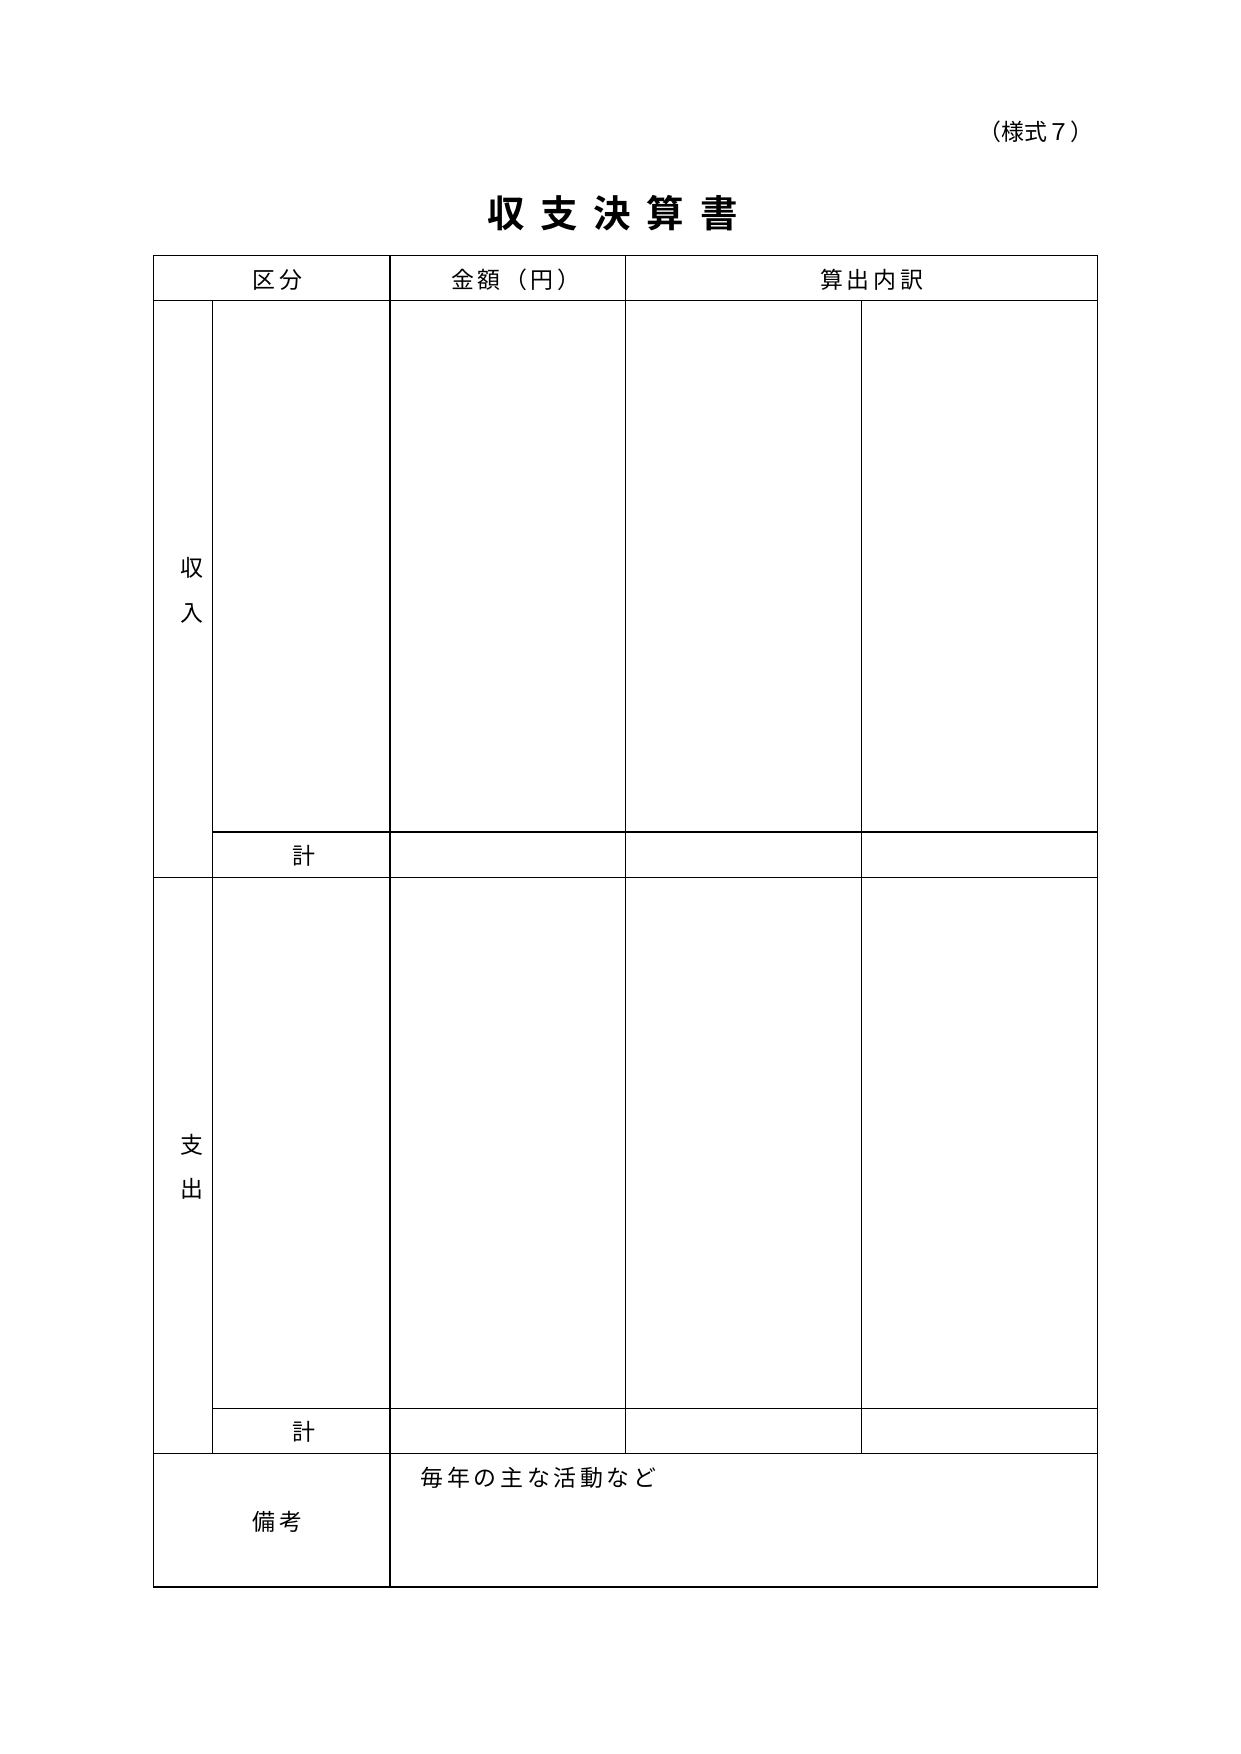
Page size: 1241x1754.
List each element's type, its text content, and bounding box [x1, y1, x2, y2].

table_cell 計 [213, 1409, 389, 1453]
table_cell 収 入 [154, 301, 212, 877]
table_cell 備考 [154, 1454, 389, 1586]
table_header 算出内訳 [626, 256, 1097, 300]
table_cell [862, 878, 1097, 1408]
table_cell [862, 1409, 1097, 1453]
table_cell [391, 301, 625, 831]
table_cell [862, 301, 1097, 831]
table_cell [391, 833, 625, 877]
table_cell [626, 1409, 861, 1453]
table_cell [862, 833, 1097, 877]
table_cell 毎年の主な活動など [391, 1454, 1097, 1586]
table_cell 計 [213, 833, 389, 877]
table_header 区分 [154, 256, 389, 300]
table_cell 支 出 [154, 878, 212, 1453]
table_cell [626, 833, 861, 877]
table_cell [391, 1409, 625, 1453]
table_cell [626, 301, 861, 831]
table_cell [626, 878, 861, 1408]
table_cell [213, 301, 389, 831]
table_cell [391, 878, 625, 1408]
table_cell [213, 878, 389, 1408]
table_header 金額（円） [391, 256, 625, 300]
text 収支決算書 [153, 167, 1087, 255]
